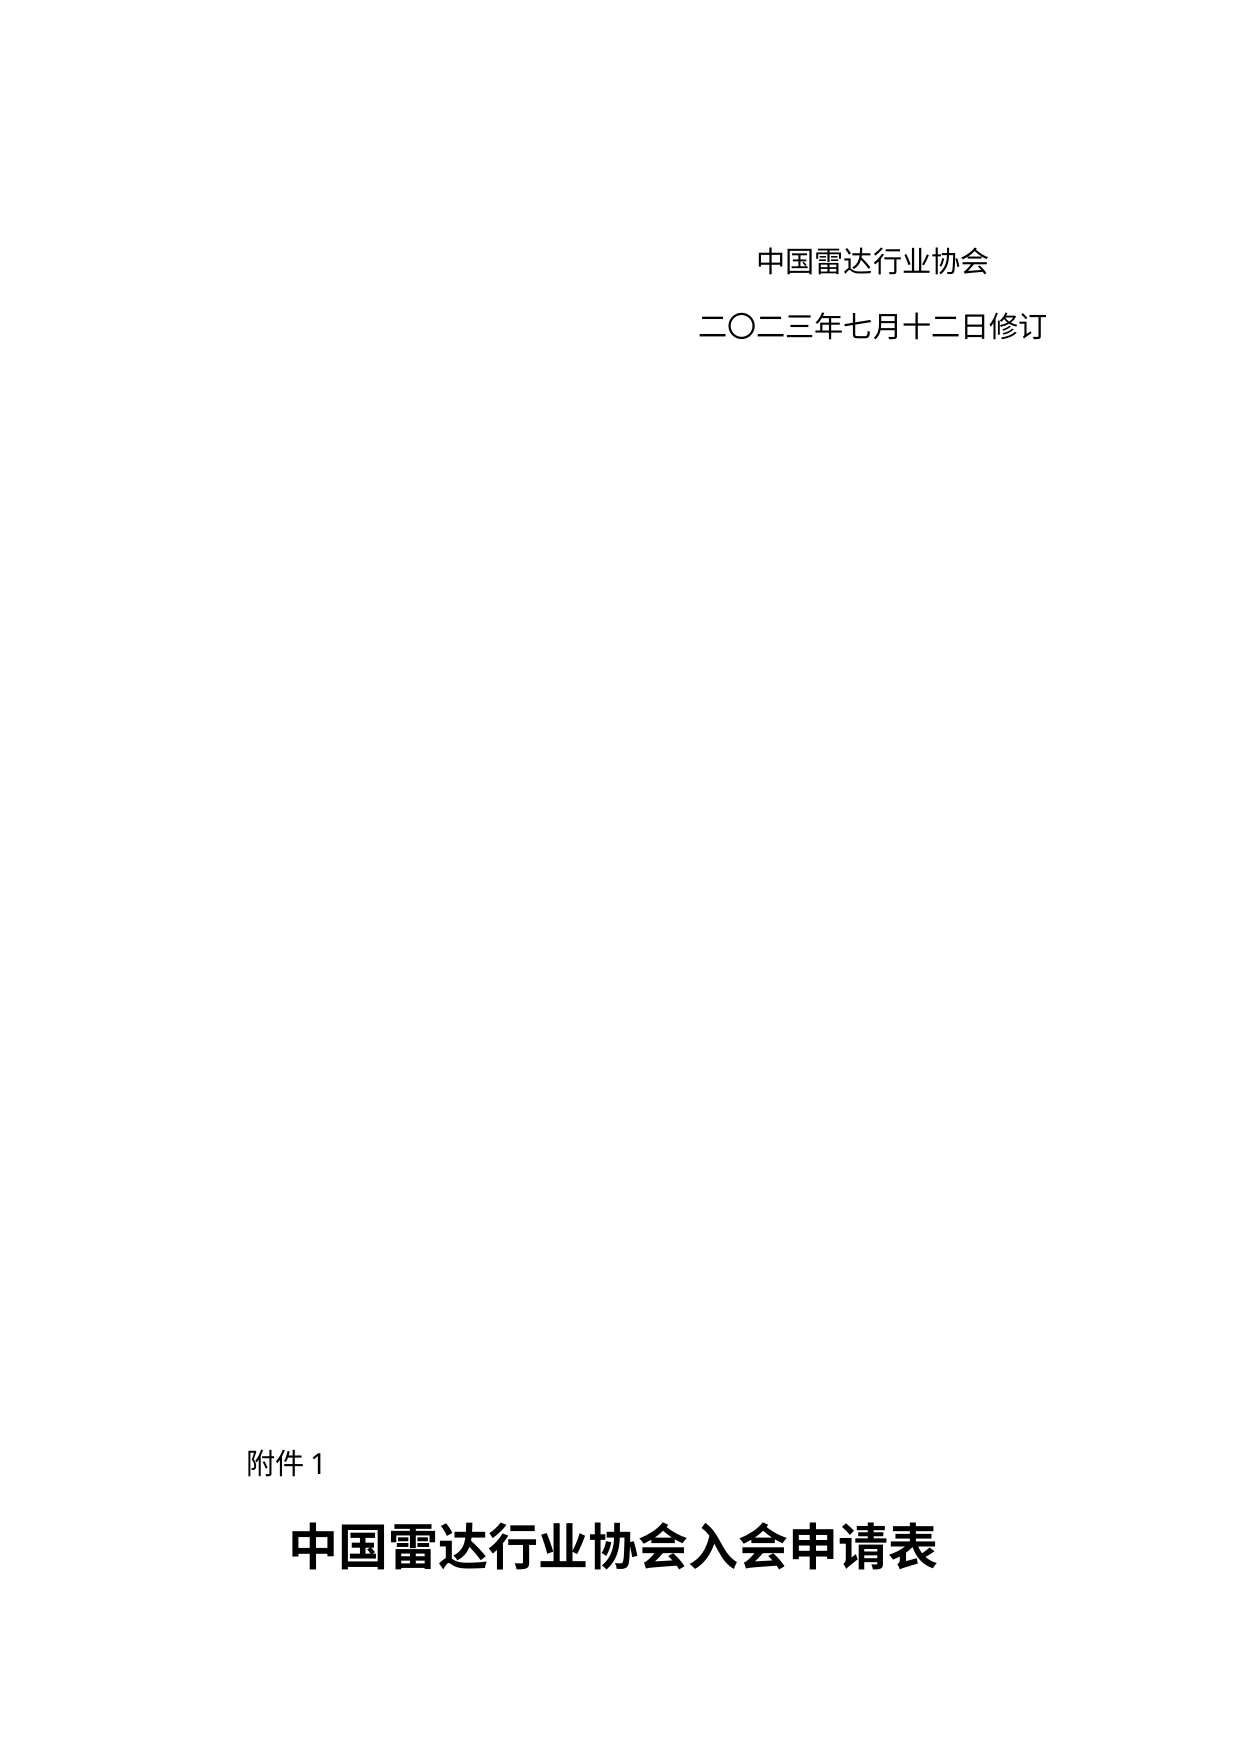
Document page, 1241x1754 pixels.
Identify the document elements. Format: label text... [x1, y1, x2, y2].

text 中国雷达行业协会入会申请表 [187, 1494, 1106, 1592]
text 中国雷达行业协会 [187, 227, 1106, 292]
text 二〇二三年七月十二日修订 [187, 292, 1053, 357]
text 附件1 [187, 1429, 1106, 1494]
